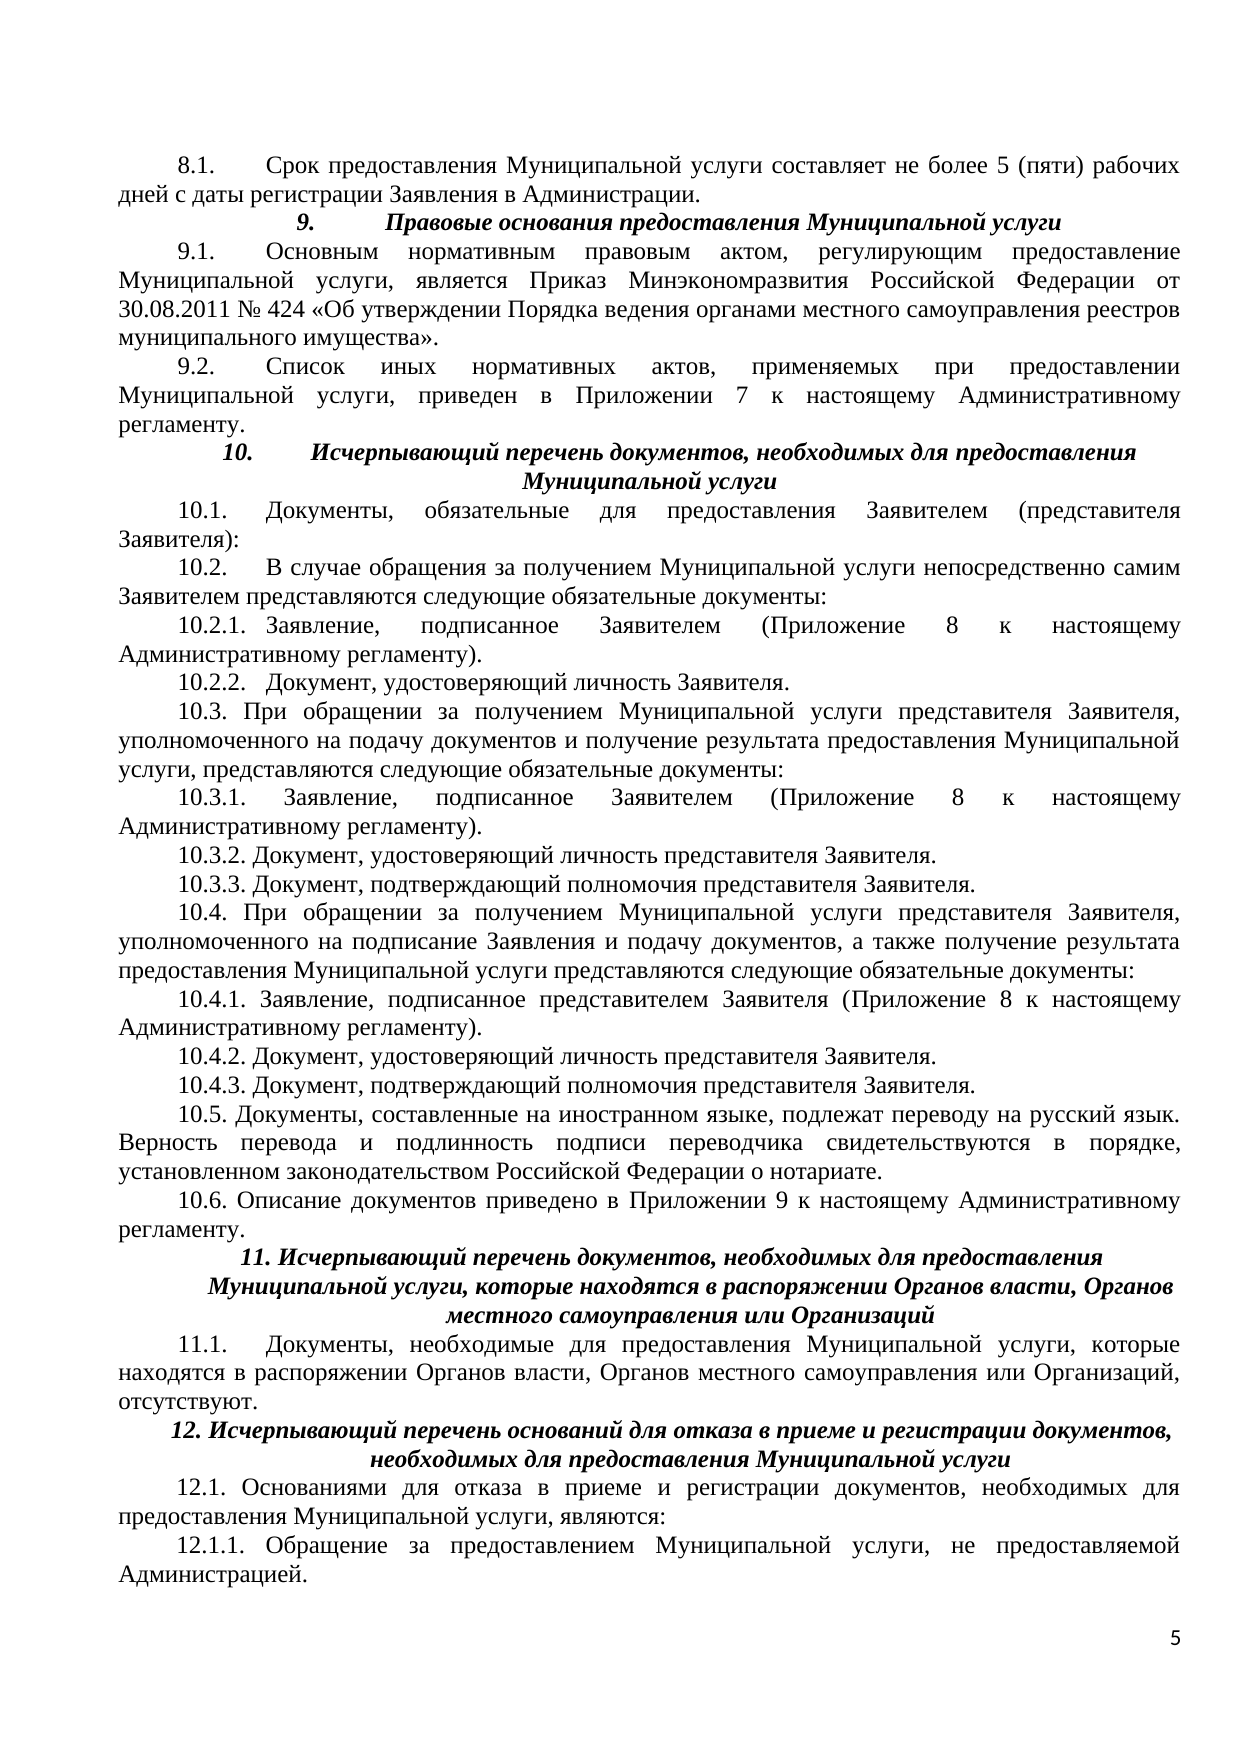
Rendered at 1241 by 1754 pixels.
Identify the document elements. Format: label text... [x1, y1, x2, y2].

text Документы, необходимые для предоставления Муниципальной услуги, которые находятся в распоряжении Органов власти, Органов местного самоуправления или Организаций, отсутствуют. [118, 1329, 1181, 1415]
text Исчерпывающий перечень документов, необходимых для предоставления Муниципальной услуги [118, 437, 1181, 495]
text В случае обращения за получением Муниципальной услуги непосредственно самим Заявителем представляются следующие обязательные документы: [118, 552, 1181, 610]
text Документы, обязательные для предоставления Заявителем (представителя Заявителя): [118, 495, 1181, 552]
list 10.3.3. Документ, подтверждающий полномочия представителя Заявителя. [118, 869, 1181, 897]
text Список иных нормативных актов, применяемых при предоставлении Муниципальной услуги, приведен в Приложении 7 к настоящему Административному регламенту. [118, 351, 1181, 437]
list 10.3.1. Заявление, подписанное Заявителем (Приложение 8 к настоящему Административному регламенту). [118, 782, 1181, 840]
list 10.6. Описание документов приведено в Приложении 9 к настоящему Административному регламенту. [118, 1185, 1181, 1242]
text Исчерпывающий перечень документов, необходимых для предоставления Муниципальной услуги, которые находятся в распоряжении Органов власти, Органов местного самоуправления или Организаций [162, 1242, 1181, 1329]
text 10.4.1. Заявление, подписанное представителем Заявителя (Приложение 8 к настоящему Административному регламенту). [118, 984, 1181, 1041]
text Срок предоставления Муниципальной услуги составляет не более 5 (пяти) рабочих дней с даты регистрации Заявления в Администрации. [118, 150, 1181, 207]
list 10.5. Документы, составленные на иностранном языке, подлежат переводу на русский язык. Верность перевода и подлинность подписи переводчика свидетельствуются в порядке, установленном законодательством Российской Федерации о нотариате. [118, 1099, 1181, 1185]
list 10.2.2. Документ, удостоверяющий личность Заявителя. [118, 667, 1181, 696]
text Основным нормативным правовым актом, регулирующим предоставление Муниципальной услуги, является Приказ Минэкономразвития Российской Федерации от 30.08.2011 № 424 «Об утверждении Порядка ведения органами местного самоуправления реестров муниципального имущества». [118, 236, 1181, 351]
list 10.3.2. Документ, удостоверяющий личность представителя Заявителя. [118, 840, 1181, 869]
list 10.4. При обращении за получением Муниципальной услуги представителя Заявителя, уполномоченного на подписание Заявления и подачу документов, а также получение результата предоставления Муниципальной услуги представляются следующие обязательные документы: [118, 897, 1181, 984]
list 12.1.1. Обращение за предоставлением Муниципальной услуги, не предоставляемой Администрацией. [118, 1530, 1181, 1587]
list 10.3. При обращении за получением Муниципальной услуги представителя Заявителя, уполномоченного на подачу документов и получение результата предоставления Муниципальной услуги, представляются следующие обязательные документы: [118, 696, 1181, 782]
text 10.4.2. Документ, удостоверяющий личность представителя Заявителя. [118, 1041, 1181, 1070]
text Исчерпывающий перечень оснований для отказа в приеме и регистрации документов, необходимых для предоставления Муниципальной услуги [162, 1415, 1181, 1472]
text Правовые основания предоставления Муниципальной услуги [118, 207, 1181, 236]
list 10.4.3. Документ, подтверждающий полномочия представителя Заявителя. [118, 1070, 1181, 1099]
list 12.1. Основаниями для отказа в приеме и регистрации документов, необходимых для предоставления Муниципальной услуги, являются: [118, 1472, 1181, 1530]
list 10.2.1. Заявление, подписанное Заявителем (Приложение 8 к настоящему Административному регламенту). [118, 610, 1181, 667]
